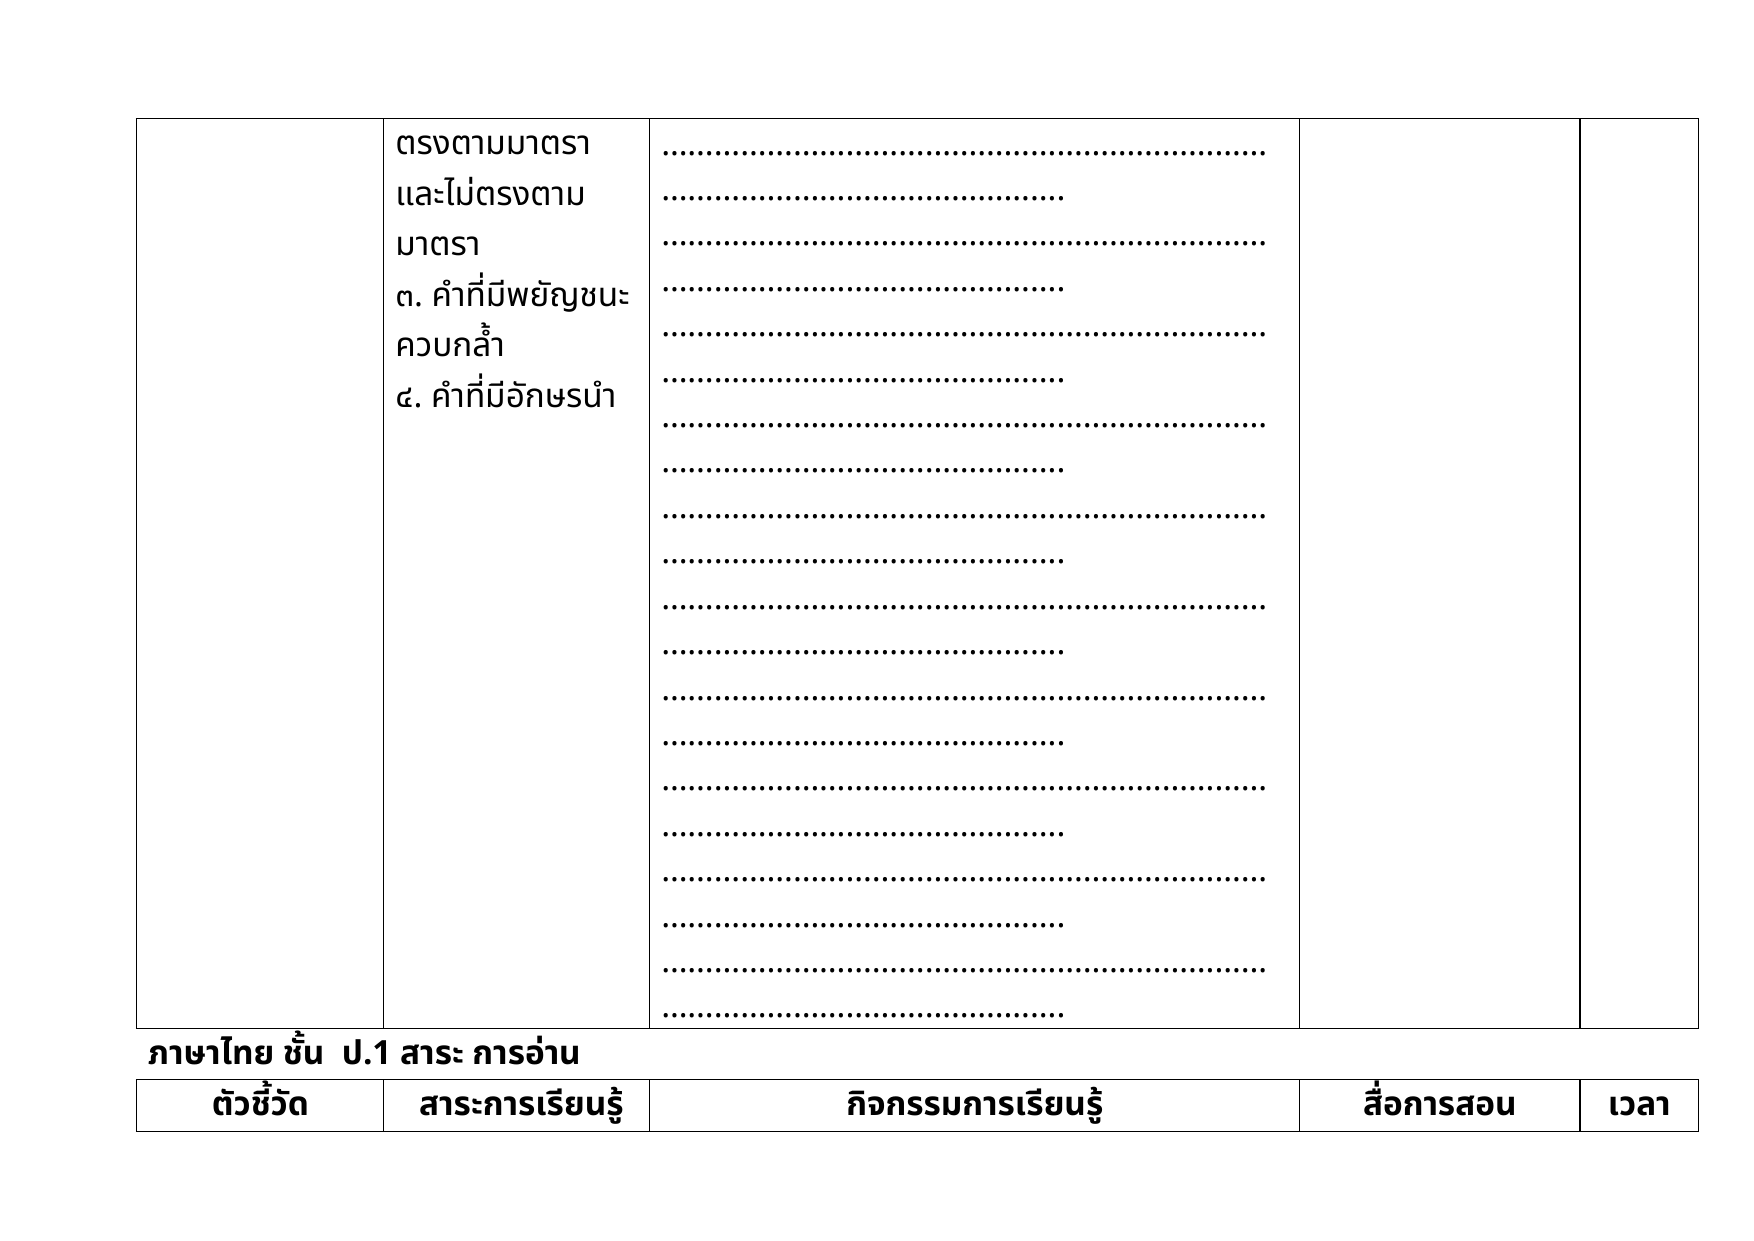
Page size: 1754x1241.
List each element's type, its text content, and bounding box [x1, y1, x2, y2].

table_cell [137, 119, 383, 1028]
text ภาษาไทย ชั้น ป.1 สาระ การอ่าน [148, 1029, 1654, 1079]
table_header ตัวชี้วัด [137, 1080, 383, 1131]
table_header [384, 1080, 649, 1131]
table_header เวลา (ชั่วโมง) [1581, 1080, 1698, 1131]
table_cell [650, 119, 1299, 1028]
table_cell [1300, 119, 1579, 1028]
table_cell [384, 119, 649, 1028]
table_cell [1581, 119, 1698, 1028]
table_header กิจกรรมการเรียนรู้ [650, 1080, 1299, 1131]
table_header สื่อการสอน [1300, 1080, 1579, 1131]
